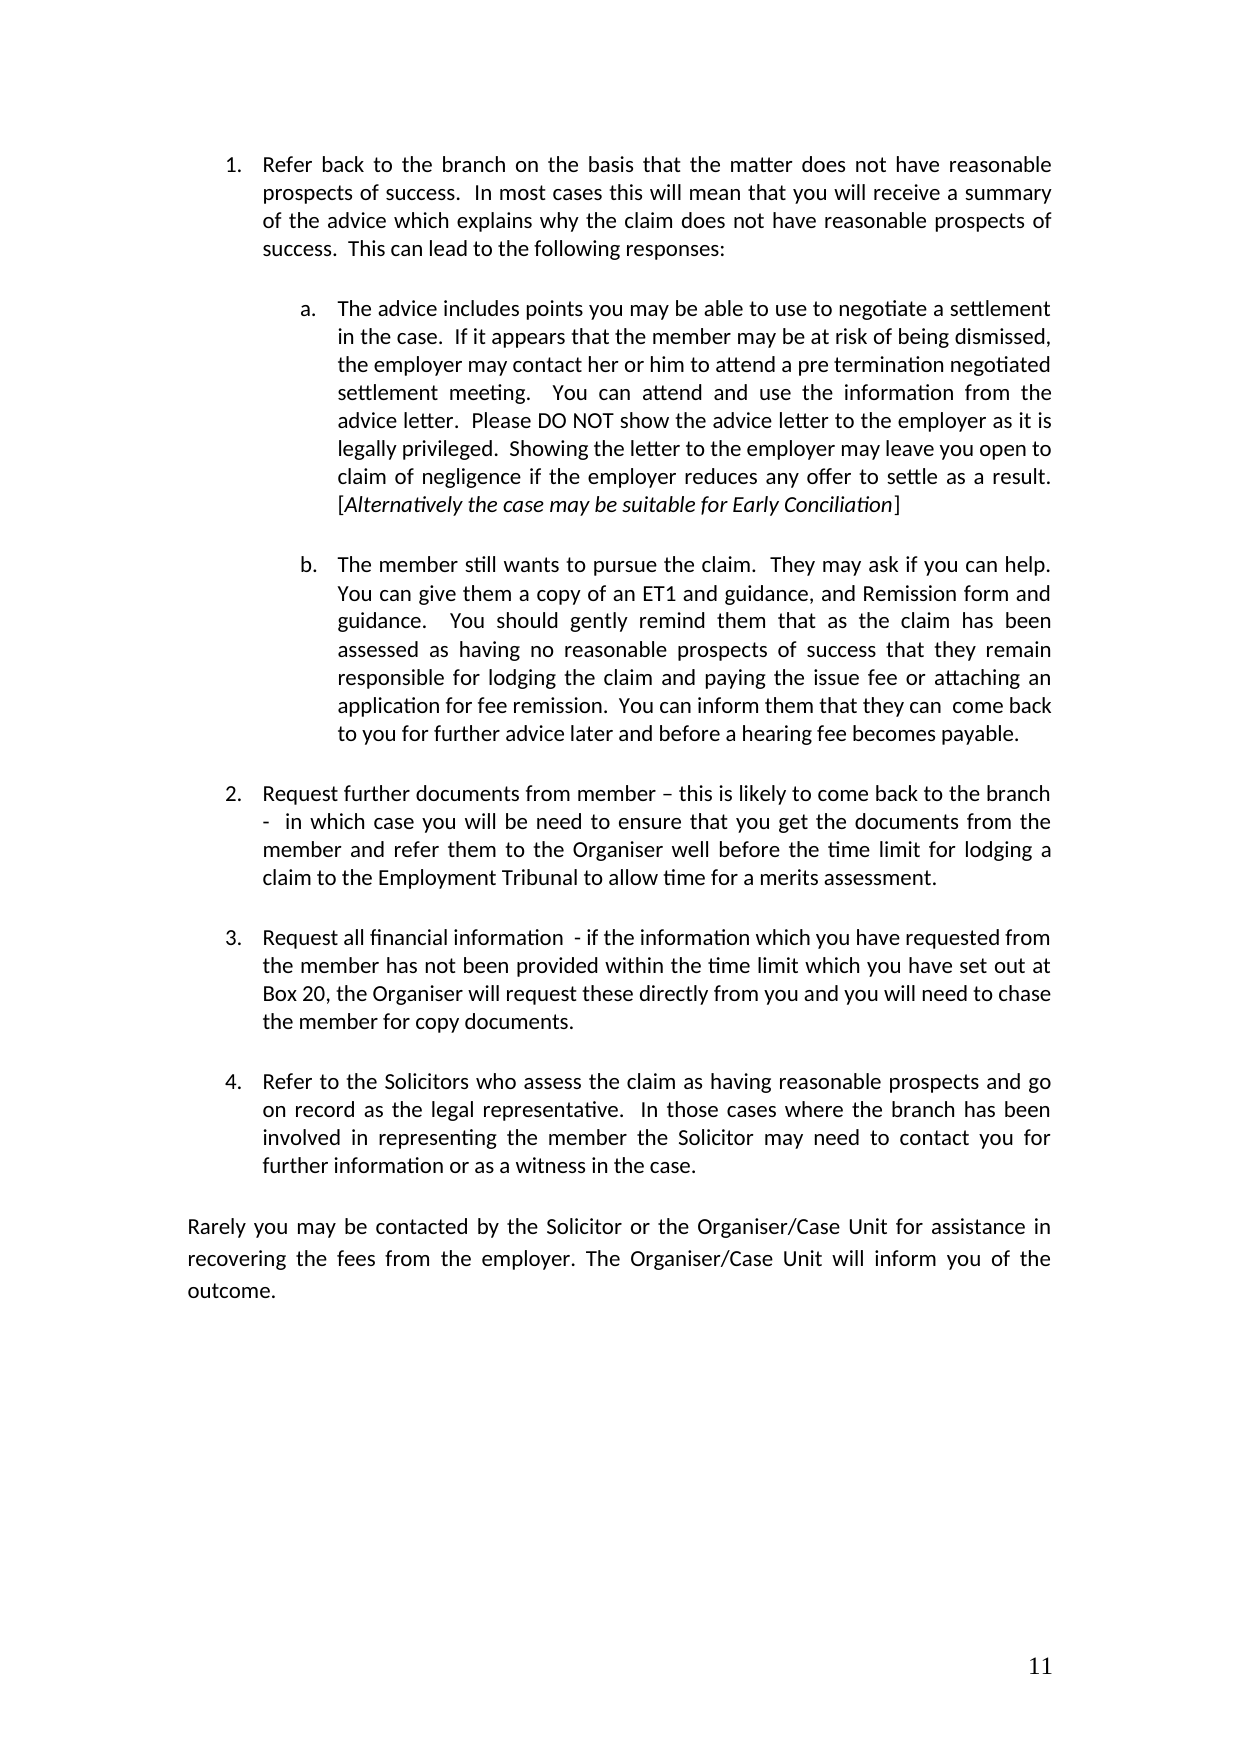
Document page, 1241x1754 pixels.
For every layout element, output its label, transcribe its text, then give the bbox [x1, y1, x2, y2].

list Refer to the Solicitors who assess the claim as having reasonable prospects and go on record as the legal representative. In those cases where the branch has been involved in representing the member the Solicitor may need to contact you for further information or as a witness in the case. [225, 1067, 1053, 1179]
list The member still wants to pursue the claim. They may ask if you can help. You can give them a copy of an ET1 and guidance, and Remission form and guidance. You should gently remind them that as the claim has been assessed as having no reasonable prospects of success that they remain responsible for lodging the claim and paying the issue fee or attaching an application for fee remission. You can inform them that they can come back to you for further advice later and before a hearing fee becomes payable. [300, 551, 1053, 747]
list The advice includes points you may be able to use to negotiate a settlement in the case. If it appears that the member may be at risk of being dismissed, the employer may contact her or him to attend a pre termination negotiated settlement meeting. You can attend and use the information from the advice letter. Please DO NOT show the advice letter to the employer as it is legally privileged. Showing the letter to the employer may leave you open to claim of negligence if the employer reduces any offer to settle as a result. [Alternatively the case may be suitable for Early Conciliation] [300, 294, 1053, 518]
list Refer back to the branch on the basis that the matter does not have reasonable prospects of success. In most cases this will mean that you will receive a summary of the advice which explains why the claim does not have reasonable prospects of success. This can lead to the following responses: [225, 150, 1053, 262]
text Rarely you may be contacted by the Solicitor or the Organiser/Case Unit for assistance in recovering the fees from the employer. The Organiser/Case Unit will inform you of the outcome. [187, 1212, 1053, 1304]
list Request further documents from member – this is likely to come back to the branch - in which case you will be need to ensure that you get the documents from the member and refer them to the Organiser well before the time limit for lodging a claim to the Employment Tribunal to allow time for a merits assessment. [225, 779, 1053, 891]
list Request all financial information - if the information which you have requested from the member has not been provided within the time limit which you have set out at , the Organiser will request these directly from you and you will need to chase the member for copy documents. [225, 923, 1053, 1035]
